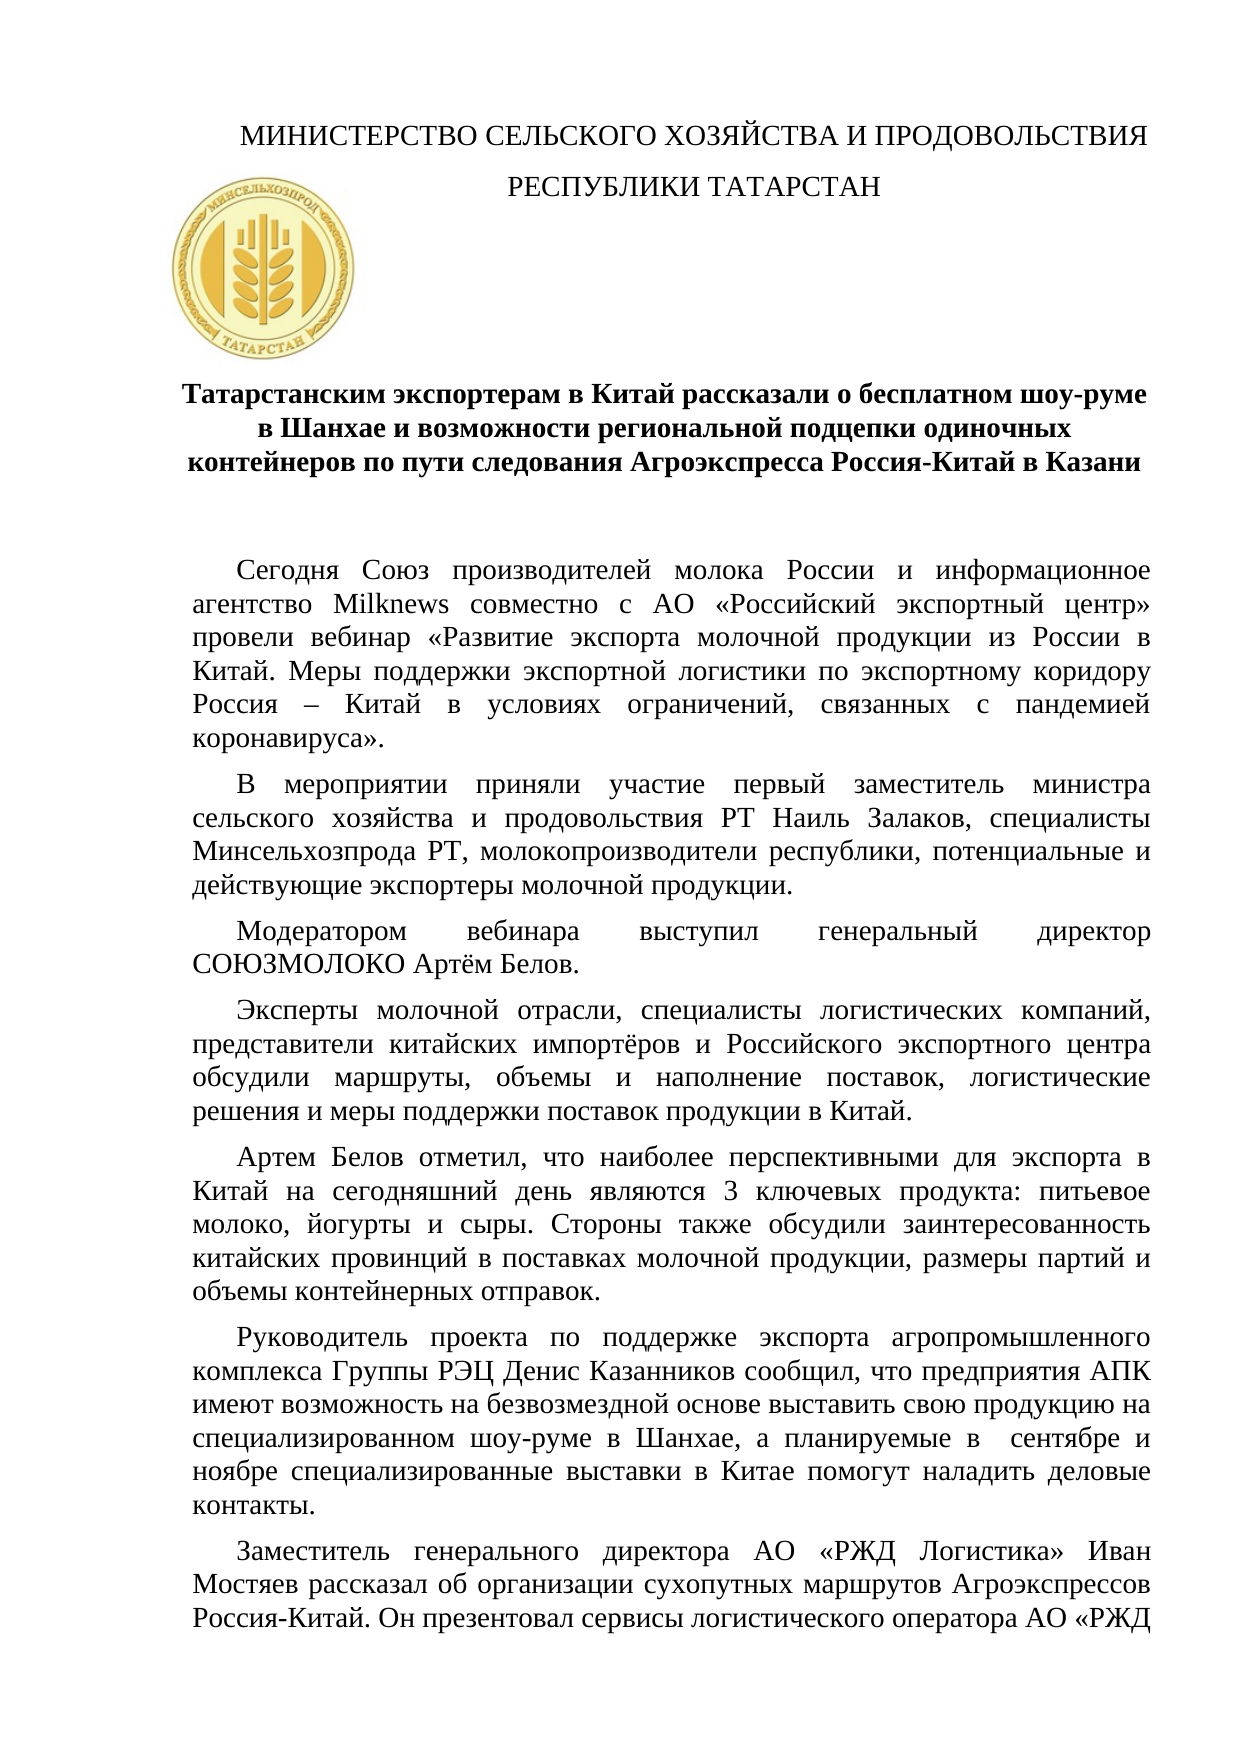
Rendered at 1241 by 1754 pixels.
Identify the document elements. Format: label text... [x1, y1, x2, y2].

text Модератором вебинара выступил генеральный директор СОЮЗМОЛОКО Артём Белов. [192, 913, 1152, 980]
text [192, 1533, 1152, 1634]
text РЕСПУБЛИКИ ТАТАРСТАН [374, 169, 1152, 203]
text Татарстанским экспортерам в Китай рассказали о бесплатном шоу-руме в Шанхае и возможности региональной подцепки одиночных контейнеров по пути следования Агроэкспресса Россия-Китай в Казани [177, 377, 1152, 477]
text В мероприятии приняли участие первый заместитель министра сельского хозяйства и продовольствия РТ Наиль Залаков, специалисты Минсельхозпрода РТ, молокопроизводители республики, потенциальные и действующие экспортеры молочной продукции. [192, 766, 1152, 900]
text Эксперты молочной отрасли, специалисты логистических компаний, представители китайских импортёров и Российского экспортного центра обсудили маршруты, объемы и наполнение поставок, логистические решения и меры поддержки поставок продукции в Китай. [192, 992, 1152, 1127]
text Артем Белов отметил, что наиболее перспективными для экспорта в Китай на сегодняшний день являются 3 ключевых продукта: питьевое молоко, йогурты и сыры. Стороны также обсудили заинтересованность китайских провинций в поставках молочной продукции, размеры партий и объемы контейнерных отправок. [192, 1139, 1152, 1307]
text Сегодня Союз производителей молока России и информационное агентство Milknews совместно с АО «Российский экспортный центр» провели вебинар «Развитие экспорта молочной продукции из России в Китай. Меры поддержки экспортной логистики по экспортному коридору Россия – Китай в условиях ограничений, связанных с пандемией коронавируса». [192, 552, 1152, 754]
text Руководитель проекта по поддержке экспорта агропромышленного комплекса Группы РЭЦ Денис Казанников сообщил, что предприятия АПК имеют возможность на безвозмездной основе выставить свою продукцию на специализированном шоу-руме в Шанхае, а планируемые в сентябре и ноябре специализированные выставки в Китае помогут наладить деловые контакты. [192, 1319, 1152, 1521]
text МИНИСТЕРСТВО СЕЛЬСКОГО ХОЗЯЙСТВА И ПРОДОВОЛЬСТВИЯ [192, 118, 1152, 152]
picture [147, 154, 374, 381]
